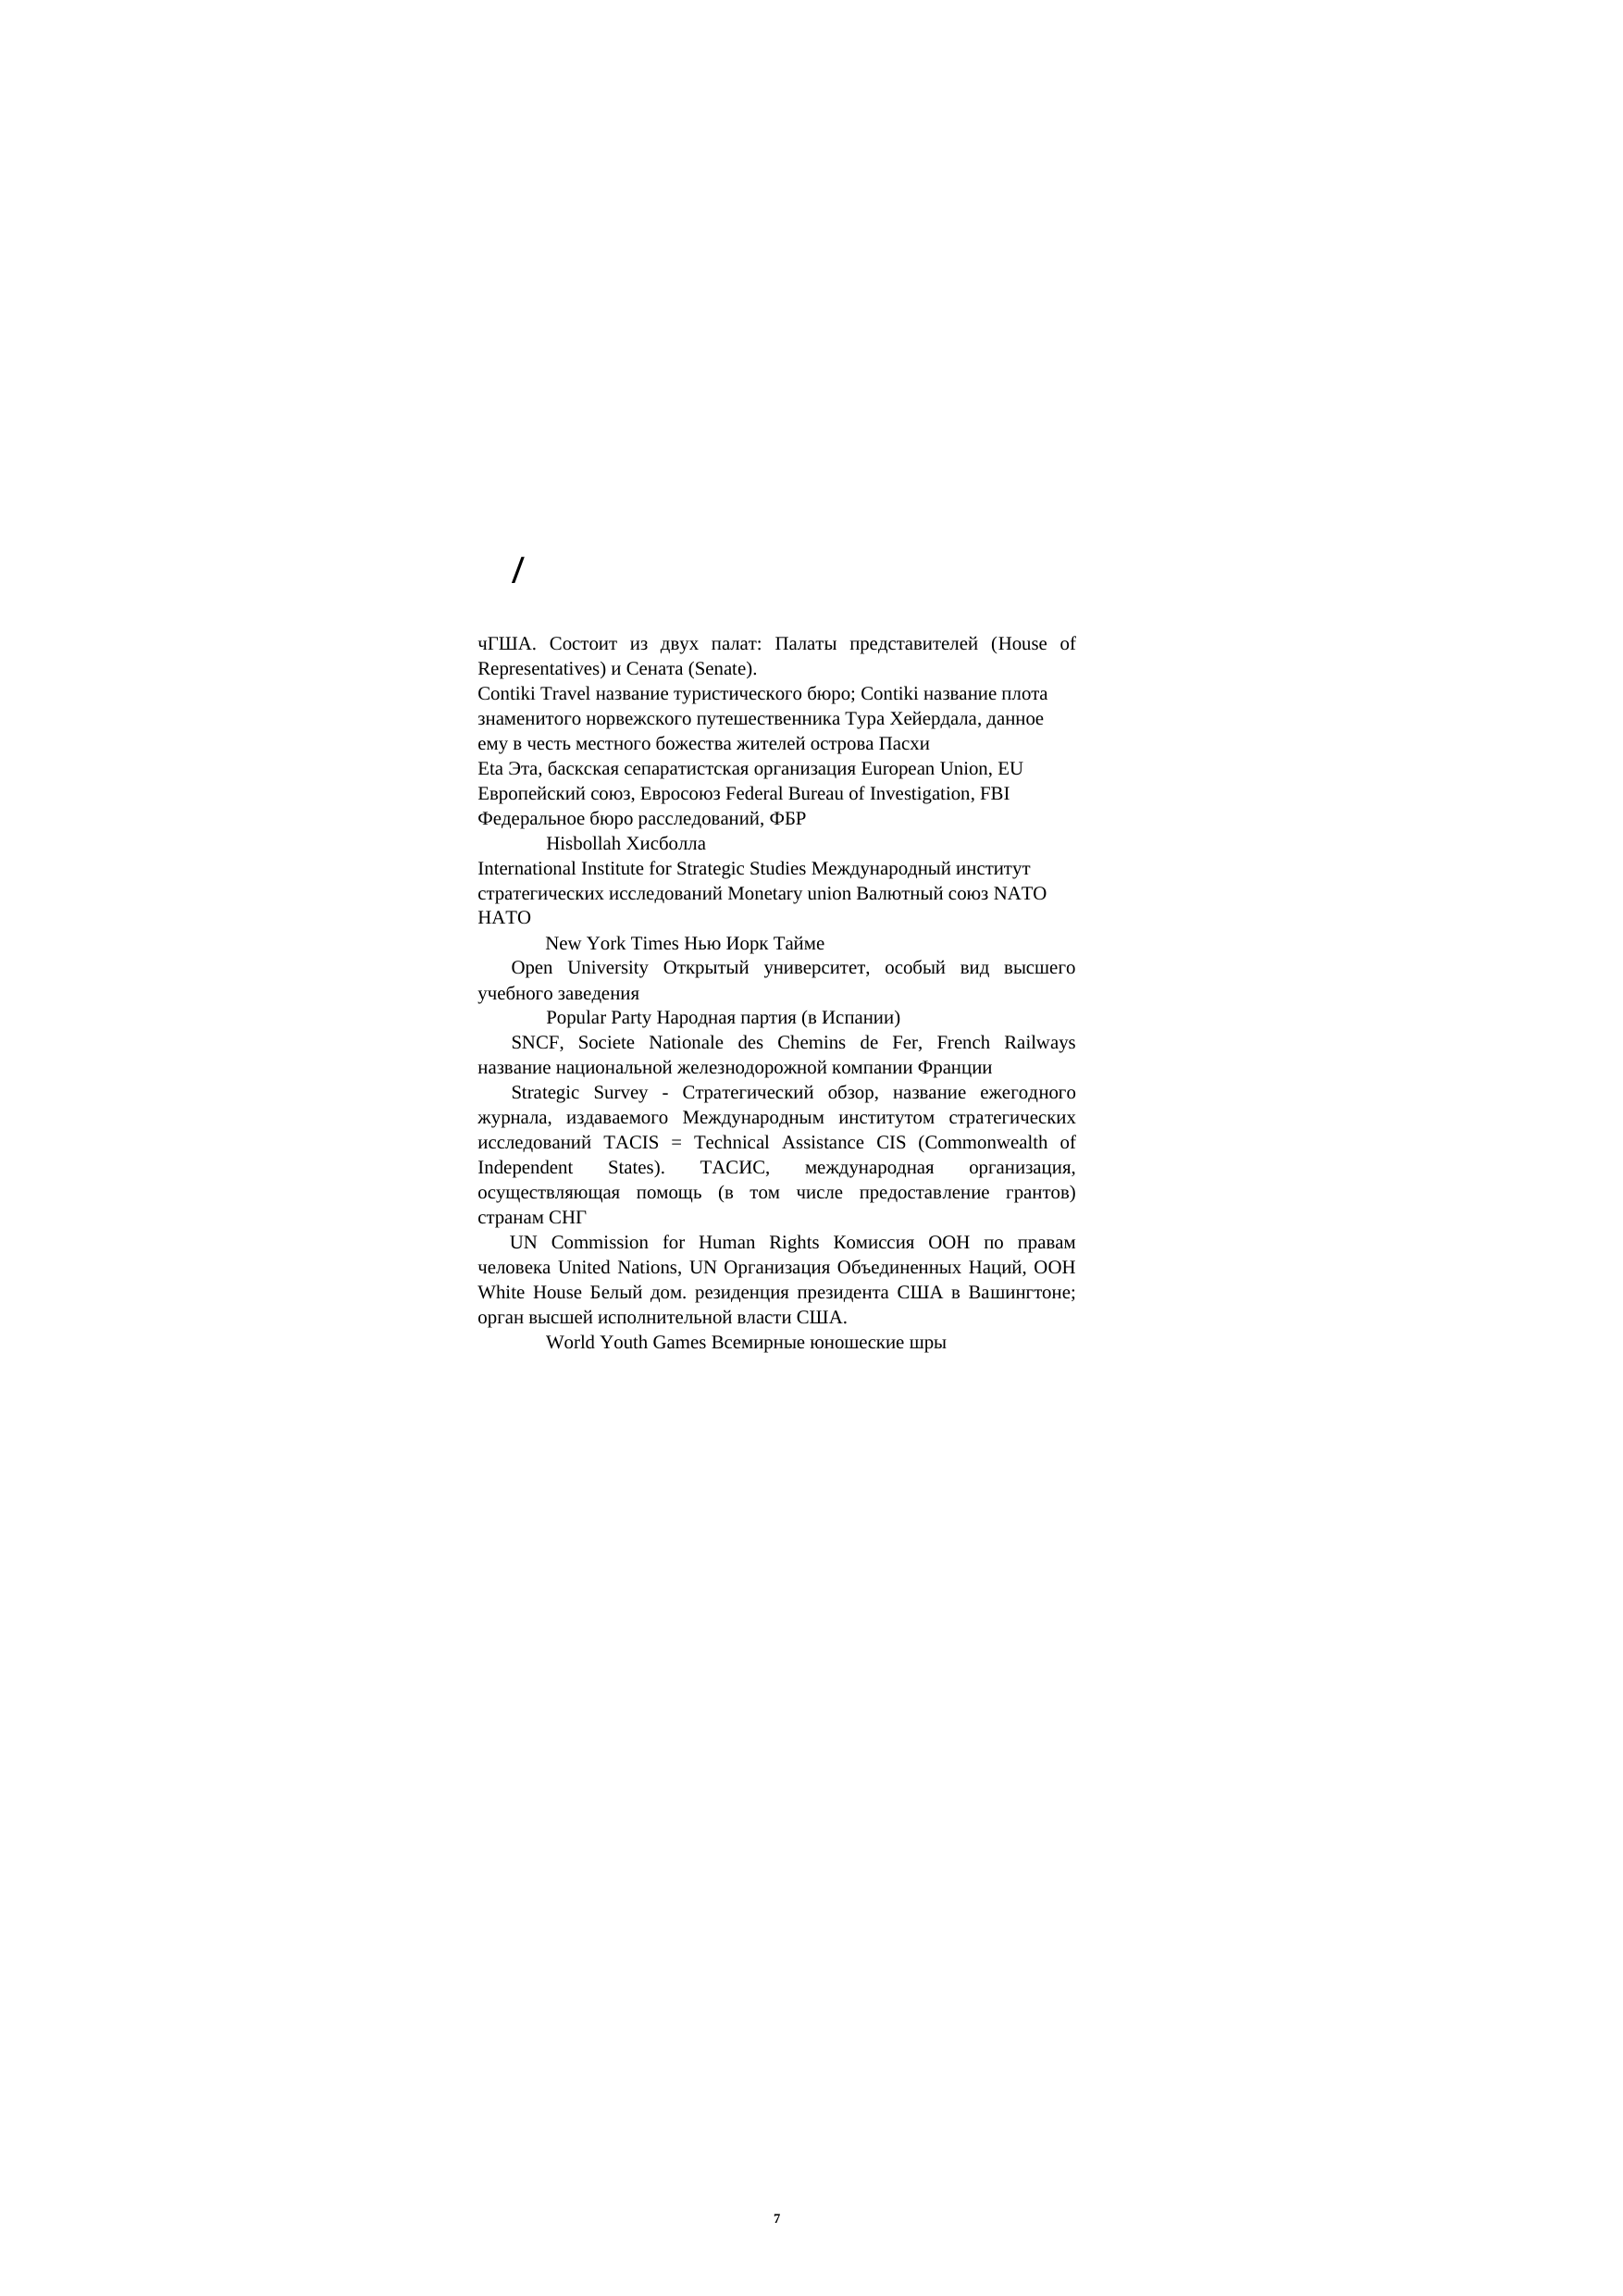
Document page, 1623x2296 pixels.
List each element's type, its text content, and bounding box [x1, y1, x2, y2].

text Strategic Survey - Стратегический обзор, название ежегодного журнала, издаваемого Международным институтом стратегических исследований TACIS = Technical Assistance CIS (Commonwealth of Independent States). ТАСИС, международная организация, осуществляющая помощь (в том числе предоставление грантов) странам СНГ [477, 1079, 1076, 1229]
text Popular Party Народная партия (в Испании) [514, 1004, 1076, 1029]
text чГША. Состоит из двух палат: Палаты представителей (House of Representatives) и Сената (Senate). [477, 630, 1076, 679]
text UN Commission for Human Rights Комиссия ООН по правам человека United Nations, UN Организация Объединенных Наций, ООН White House Белый дом. резиденция президента США в Вашингтоне; орган высшей исполнительной власти США. [477, 1229, 1076, 1329]
text / [511, 554, 1076, 588]
text Hisbollah Хисболла [514, 829, 1076, 854]
text New York Times Нью Иорк Тайме [513, 929, 1076, 954]
text SNCF, Societe Nationale des Chemins de Fer, French Railways название национальной железнодорожной компании Франции [477, 1029, 1076, 1079]
text International Institute for Strategic Studies Международный институт стратегических исследований Monetary union Валютный союз NATO НАТО [477, 854, 1076, 929]
text World Youth Games Всемирные юношеские шры [514, 1329, 1076, 1354]
text Contiki Travel название туристического бюро; Contiki название плота знаменитого норвежского путешественника Тура Хейердала, данное ему в честь местного божества жителей острова Пасхи [477, 679, 1076, 755]
text Open University Открытый университет, особый вид высшего учебного заведения [477, 954, 1076, 1004]
text Eta Эта, баскская сепаратистская организация European Union, EU Европейский союз, Евросоюз Federal Bureau of Investigation, FBI Федеральное бюро расследований, ФБР [477, 755, 1076, 829]
